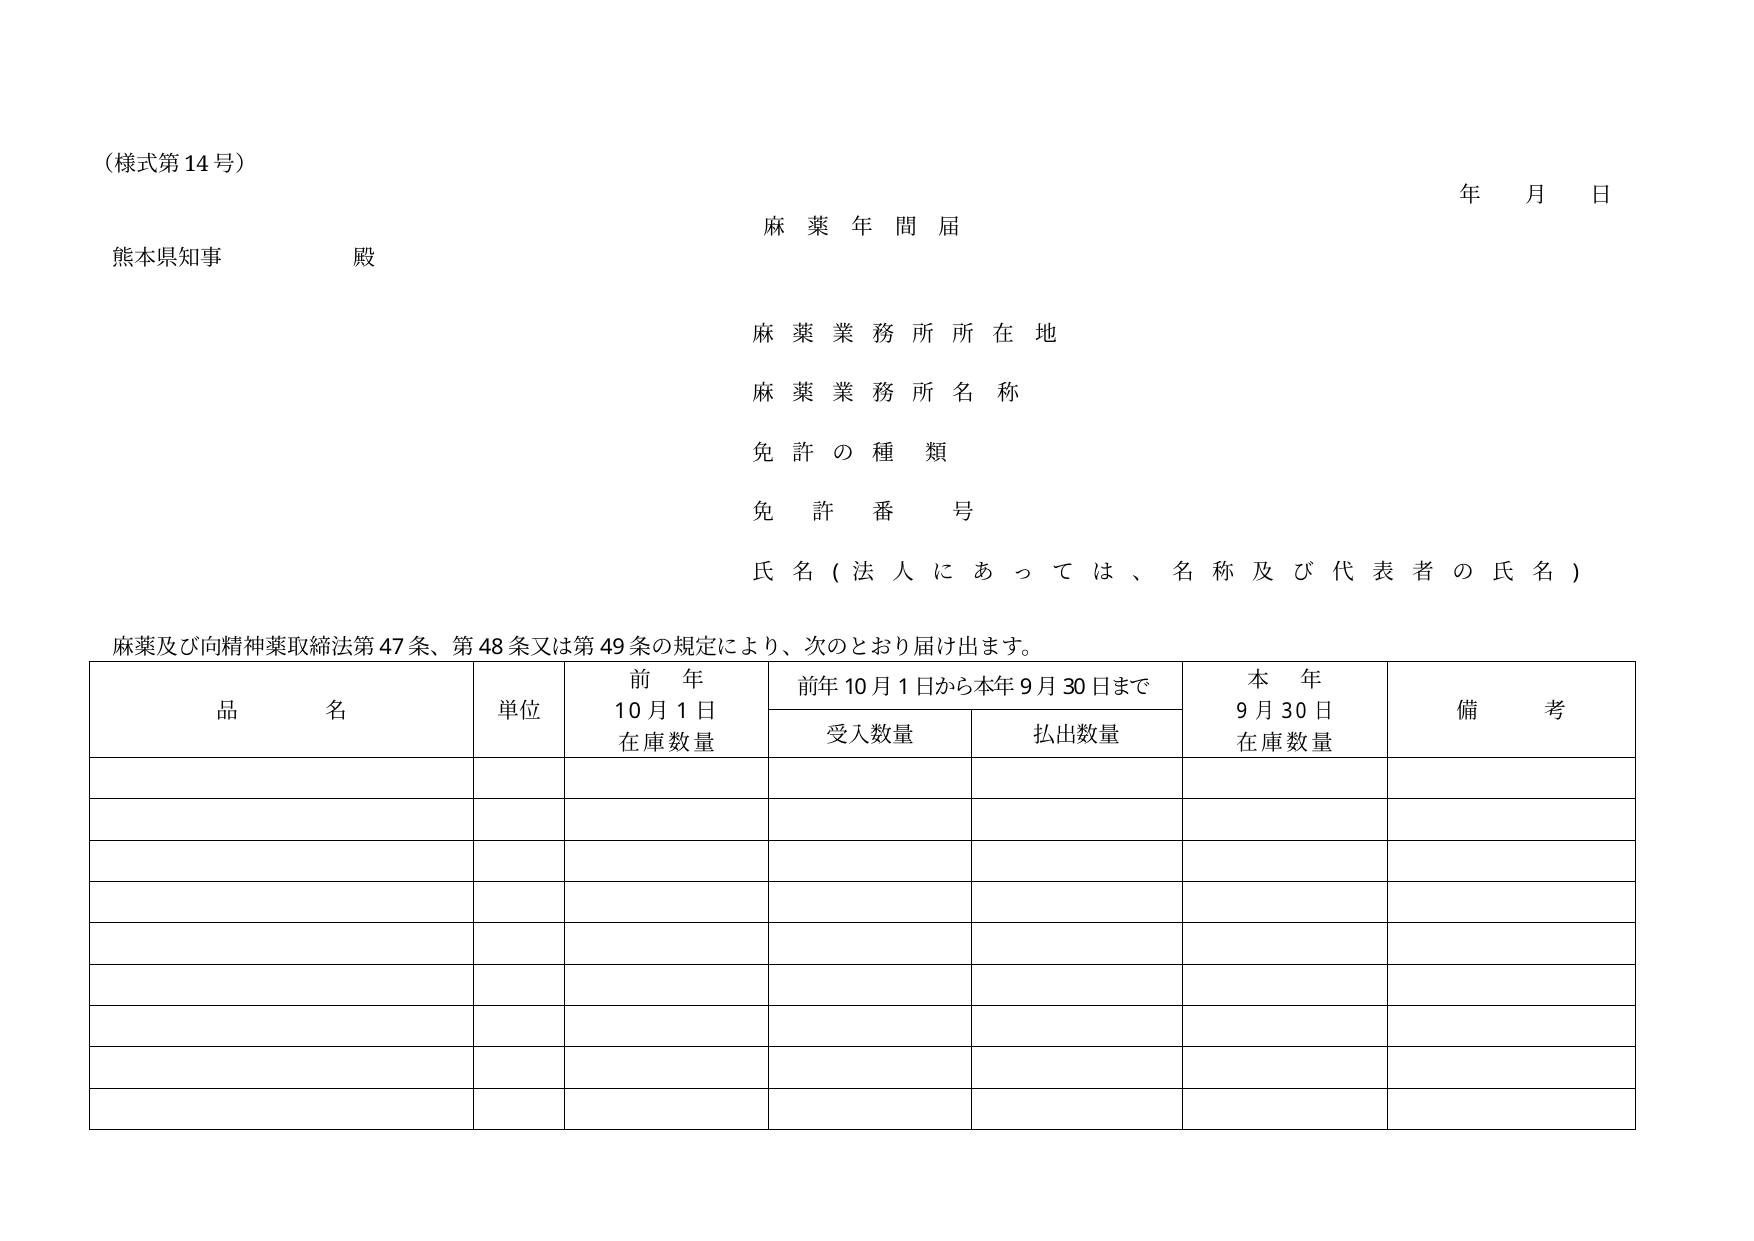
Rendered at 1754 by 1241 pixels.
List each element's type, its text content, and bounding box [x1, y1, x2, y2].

table_cell 払出数量 [972, 710, 1182, 757]
table_header 単位 [474, 662, 564, 757]
table_cell [972, 965, 1182, 1005]
table_cell [1388, 841, 1635, 881]
table_cell [565, 1089, 768, 1129]
table_cell [1183, 1089, 1387, 1129]
table_cell 受入数量 [769, 710, 971, 757]
table_cell [769, 923, 971, 963]
table_cell [1183, 965, 1387, 1005]
table_cell [565, 882, 768, 922]
table_cell [769, 799, 971, 839]
table_cell [769, 1089, 971, 1129]
table_cell [1388, 1047, 1635, 1088]
table_cell [90, 923, 473, 963]
table_cell [90, 1089, 473, 1129]
table_cell [1388, 758, 1635, 798]
table_cell [972, 1089, 1182, 1129]
table_header 品 名 [90, 662, 473, 757]
table_cell [1388, 882, 1635, 922]
table_cell [565, 1047, 768, 1088]
table_cell [90, 758, 473, 798]
table_cell [565, 965, 768, 1005]
text 免許番号 [745, 480, 1632, 540]
text 年 月 日 [92, 177, 1612, 209]
table_cell [769, 841, 971, 881]
table_cell [474, 923, 564, 963]
table_cell [1388, 965, 1635, 1005]
table_cell [1388, 1006, 1635, 1046]
text 麻薬業務所名称 [745, 361, 1632, 421]
table_cell [1183, 799, 1387, 839]
table_cell [1183, 882, 1387, 922]
table_cell [474, 1047, 564, 1088]
table_cell [90, 799, 473, 839]
table_cell [474, 841, 564, 881]
table_cell [90, 841, 473, 881]
table_cell [972, 799, 1182, 839]
table_cell [565, 758, 768, 798]
table_cell [474, 758, 564, 798]
table_cell [1388, 1089, 1635, 1129]
table_cell [474, 799, 564, 839]
table_cell [1388, 799, 1635, 839]
table_cell [90, 965, 473, 1005]
table_cell [565, 799, 768, 839]
text 麻 薬 年 間 届 [92, 209, 1632, 240]
table_cell [972, 841, 1182, 881]
text 麻薬及び向精神薬取締法第47条、第48条又は第49条の規定により、次のとおり届け出ます。 [92, 629, 1632, 661]
table_cell [769, 1047, 971, 1088]
table_cell [972, 882, 1182, 922]
table_cell [972, 758, 1182, 798]
table_cell [1183, 758, 1387, 798]
text 免許の種類 [745, 421, 1632, 480]
table_header 前年10月1日から本年9月30日まで [769, 662, 1182, 709]
table_cell [1388, 923, 1635, 963]
table_cell [90, 1047, 473, 1088]
table_cell [1183, 841, 1387, 881]
table_cell [769, 882, 971, 922]
text 熊本県知事 殿 [112, 240, 1632, 272]
table_cell [1183, 1006, 1387, 1046]
table_cell [474, 965, 564, 1005]
table_cell [565, 923, 768, 963]
table_cell [769, 1006, 971, 1046]
table_cell [474, 1089, 564, 1129]
table_cell [1183, 1047, 1387, 1088]
table_header 備 考 [1388, 662, 1635, 757]
table_cell [972, 923, 1182, 963]
table_header 本年 9月30日 在庫数量 [1183, 662, 1387, 757]
table_cell [565, 841, 768, 881]
table_cell [565, 1006, 768, 1046]
text 麻薬業務所所在地 [745, 302, 1632, 361]
table_cell [90, 1006, 473, 1046]
table_cell [474, 882, 564, 922]
table_cell [769, 965, 971, 1005]
text （様式第14号） [92, 146, 1632, 177]
table_cell [1183, 923, 1387, 963]
table_cell [90, 882, 473, 922]
table_cell [769, 758, 971, 798]
table_header 前年 10月1日 在庫数量 [565, 662, 768, 757]
table_cell [474, 1006, 564, 1046]
table_cell [972, 1047, 1182, 1088]
text 氏名(法人にあっては、名称及び代表者の氏名) [745, 540, 1632, 599]
table_cell [972, 1006, 1182, 1046]
